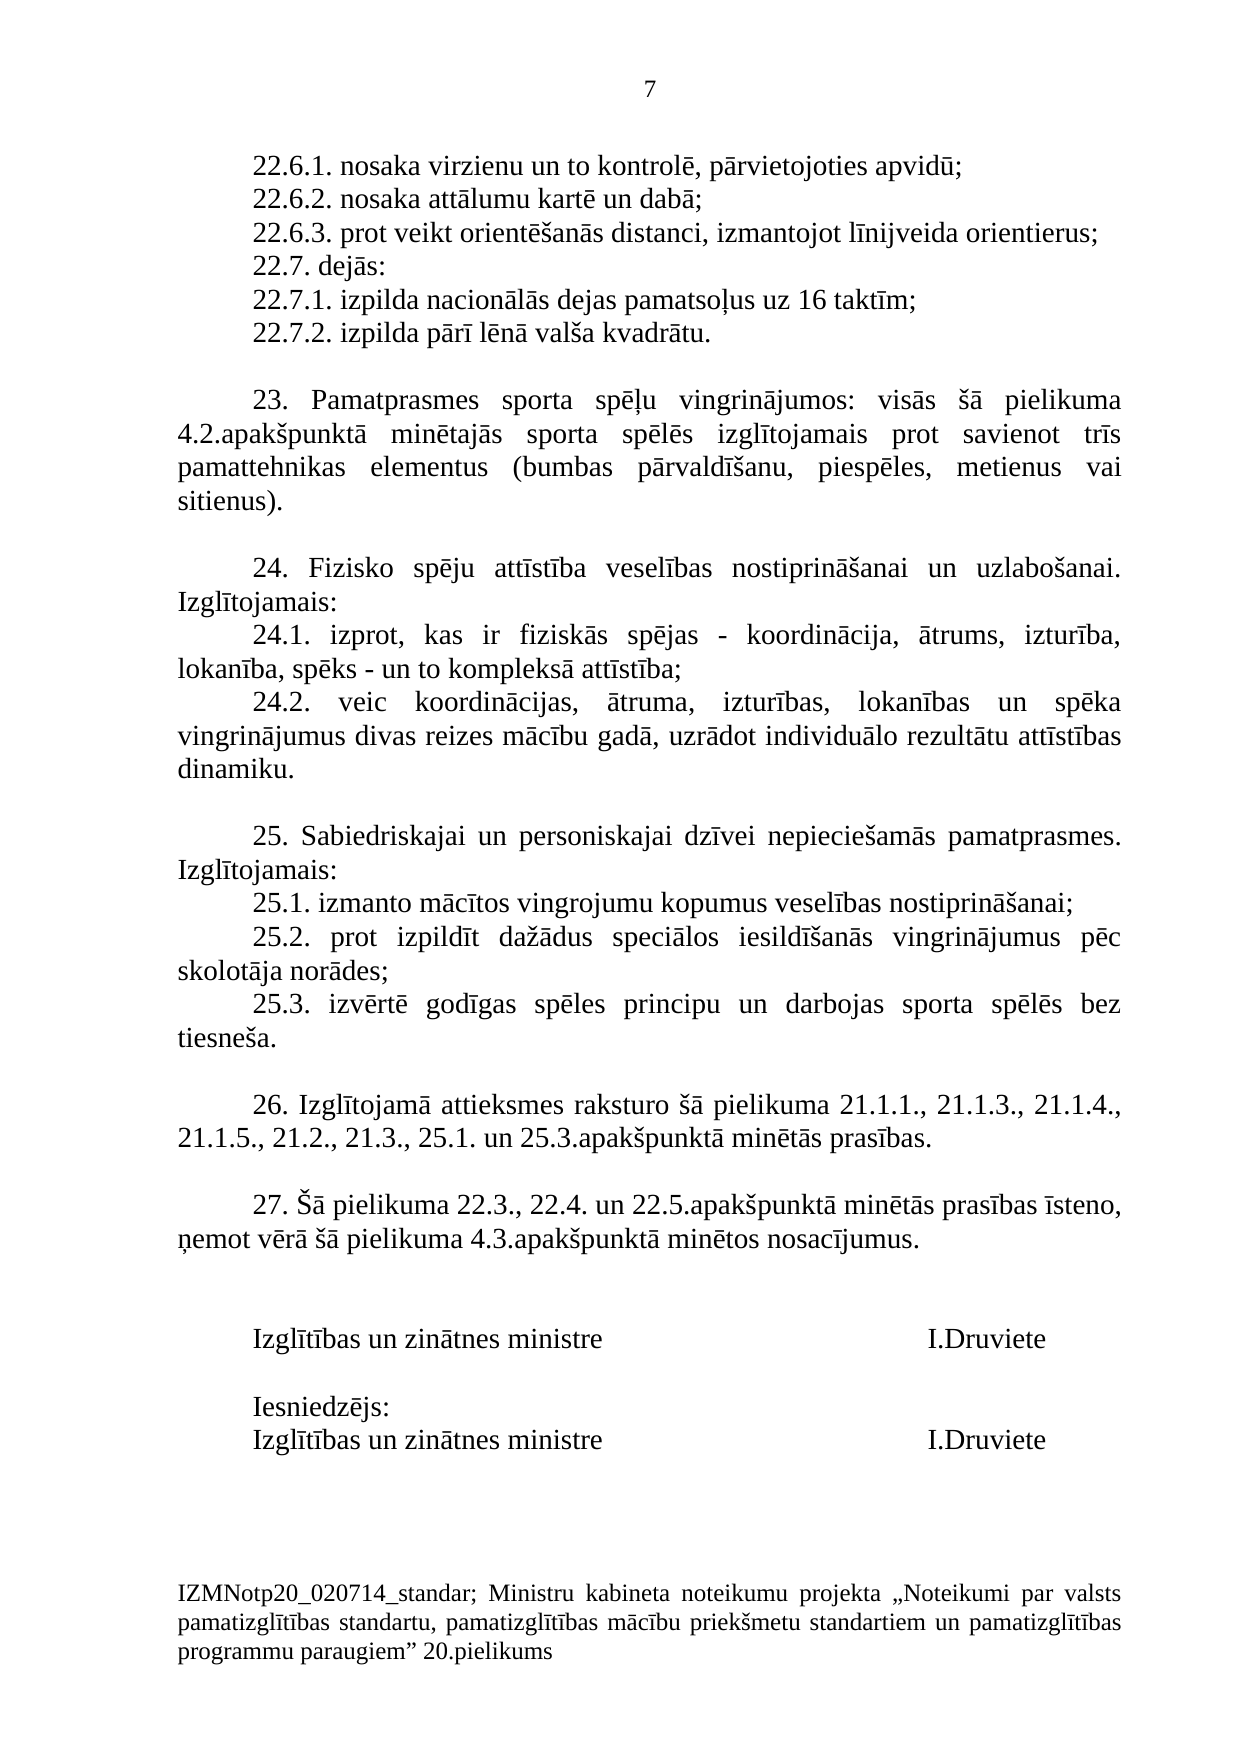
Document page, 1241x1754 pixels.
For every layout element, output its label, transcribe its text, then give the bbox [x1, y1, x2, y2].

text 27. Šā pielikuma 22.3., 22.4. un 22.5.apakšpunktā minētās prasības īsteno, ņemot vērā šā pielikuma 4.3.apakšpunktā minētos nosacījumus. [177, 1187, 1122, 1254]
text Izglītības un zinātnes ministre I.Druviete [177, 1422, 1122, 1456]
text 24. Fizisko spēju attīstība veselības nostiprināšanai un uzlabošanai. Izglītojamais: [177, 550, 1122, 617]
text 25. Sabiedriskajai un personiskajai dzīvei nepieciešamās pamatprasmes. Izglītojamais: [177, 818, 1122, 886]
text 25.3. izvērtē godīgas spēles principu un darbojas sporta spēlēs bez tiesneša. [177, 986, 1122, 1053]
text 22.7.2. izpilda pārī lēnā valša kvadrātu. [177, 315, 1122, 349]
text 24.2. veic koordinācijas, ātruma, izturības, lokanības un spēka vingrinājumus divas reizes mācību gadā, uzrādot individuālo rezultātu attīstības dinamiku. [177, 684, 1122, 785]
text Iesniedzējs: [177, 1389, 1122, 1422]
text 22.7. dejās: [177, 248, 1122, 282]
text Izglītības un zinātnes ministre I.Druviete [177, 1322, 1122, 1355]
text 22.6.1. nosaka virzienu un to kontrolē, pārvietojoties apvidū; [177, 148, 1122, 181]
text 25.2. prot izpildīt dažādus speciālos iesildīšanās vingrinājumus pēc skolotāja norādes; [177, 919, 1122, 986]
text 23. Pamatprasmes sporta spēļu vingrinājumos: visās šā pielikuma 4.2.apakšpunktā minētajās sporta spēlēs izglītojamais prot savienot trīs pamattehnikas elementus (bumbas pārvaldīšanu, piespēles, metienus vai sitienus). [177, 382, 1122, 517]
text 22.6.3. prot veikt orientēšanās distanci, izmantojot līnijveida orientierus; [177, 215, 1122, 248]
text 25.1. izmanto mācītos vingrojumu kopumus veselības nostiprināšanai; [177, 886, 1122, 919]
text 22.6.2. nosaka attālumu kartē un dabā; [177, 181, 1122, 215]
text 26. Izglītojamā attieksmes raksturo šā pielikuma 21.1.1., 21.1.3., 21.1.4., 21.1.5., 21.2., 21.3., 25.1. un 25.3.apakšpunktā minētās prasības. [177, 1087, 1122, 1154]
text 22.7.1. izpilda nacionālās dejas pamatsoļus uz 16 taktīm; [177, 282, 1122, 315]
text 24.1. izprot, kas ir fiziskās spējas - koordinācija, ātrums, izturība, lokanība, spēks - un to kompleksā attīstība; [177, 617, 1122, 684]
